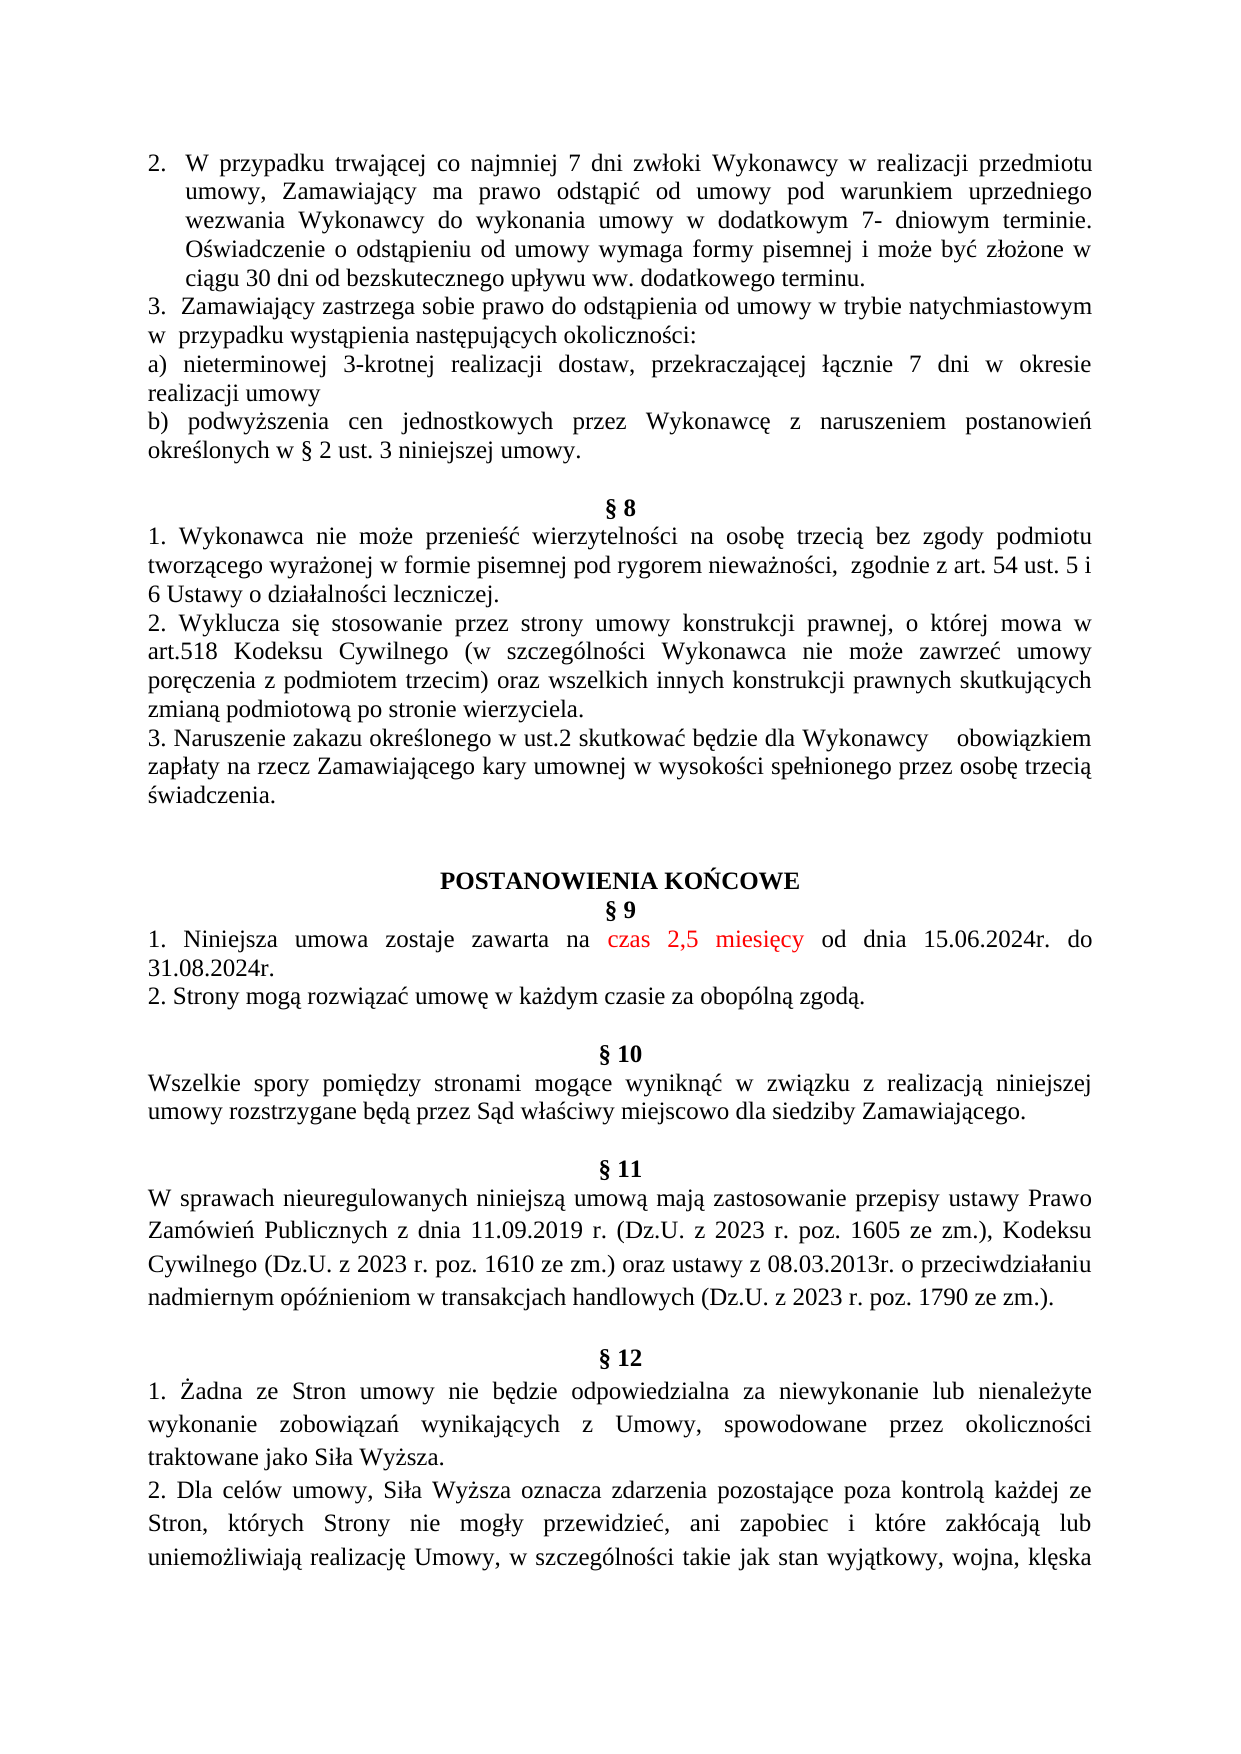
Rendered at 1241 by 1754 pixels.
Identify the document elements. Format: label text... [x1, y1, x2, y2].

text 1. Niniejsza umowa zostaje zawarta na czas 2,5 miesięcy od dnia 15.06.2024r. do 31.08.2024r. [148, 924, 1093, 981]
text 2. Wyklucza się stosowanie przez strony umowy konstrukcji prawnej, o której mowa w art.518 Kodeksu Cywilnego (w szczególności Wykonawca nie może zawrzeć umowy poręczenia z podmiotem trzecim) oraz wszelkich innych konstrukcji prawnych skutkujących zmianą podmiotową po stronie wierzyciela. [148, 608, 1093, 723]
text § 11 [148, 1154, 1093, 1183]
text § 12 [148, 1343, 1093, 1372]
text § 10 [148, 1039, 1093, 1068]
text W sprawach nieuregulowanych niniejszą umową mają zastosowanie przepisy ustawy Prawo Zamówień Publicznych z dnia 11.09.2019 r. (Dz.U. z 2023 r. poz. 1605 ze zm.), Kodeksu Cywilnego (Dz.U. z 2023 r. poz. 1610 ze zm.) oraz ustawy z 08.03.2013r. o przeciwdziałaniu nadmiernym opóźnieniom w transakcjach handlowych (Dz.U. z 2023 r. poz. 1790 ze zm.). [148, 1183, 1093, 1310]
text 3. Zamawiający zastrzega sobie prawo do odstąpienia od umowy w trybie natychmiastowym w przypadku wystąpienia następujących okoliczności: [148, 291, 1093, 349]
text 1. Żadna ze Stron umowy nie będzie odpowiedzialna za niewykonanie lub nienależyte wykonanie zobowiązań wynikających z Umowy, spowodowane przez okoliczności traktowane jako Siła Wyższa. [148, 1376, 1093, 1471]
list W przypadku trwającej co najmniej 7 dni zwłoki Wykonawcy w realizacji przedmiotu umowy, Zamawiający ma prawo odstąpić od umowy pod warunkiem uprzedniego wezwania Wykonawcy do wykonania umowy w dodatkowym 7- dniowym terminie. Oświadczenie o odstąpieniu od umowy wymaga formy pisemnej i może być złożone w ciągu 30 dni od bezskutecznego upływu ww. dodatkowego terminu. [148, 148, 1093, 291]
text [148, 1476, 1093, 1570]
subtitle POSTANOWIENIA KOŃCOWE [148, 866, 1093, 895]
text a) nieterminowej 3-krotnej realizacji dostaw, przekraczającej łącznie 7 dni w okresie realizacji umowy [148, 349, 1093, 406]
text b) podwyższenia cen jednostkowych przez Wykonawcę z naruszeniem postanowień określonych w § 2 ust. 3 niniejszej umowy. [148, 406, 1093, 464]
text § 9 [148, 895, 1093, 924]
text 1. Wykonawca nie może przenieść wierzytelności na osobę trzecią bez zgody podmiotu tworzącego wyrażonej w formie pisemnej pod rygorem nieważności, zgodnie z art. 54 ust. 5 i 6 Ustawy o działalności leczniczej. [148, 521, 1093, 608]
text § 8 [148, 493, 1093, 521]
text 3. Naruszenie zakazu określonego w ust.2 skutkować będzie dla Wykonawcy obowiązkiem zapłaty na rzecz Zamawiającego kary umownej w wysokości spełnionego przez osobę trzecią świadczenia. [148, 723, 1093, 809]
text 2. Strony mogą rozwiązać umowę w każdym czasie za obopólną zgodą. [148, 981, 1093, 1010]
text Wszelkie spory pomiędzy stronami mogące wyniknąć w związku z realizacją niniejszej umowy rozstrzygane będą przez Sąd właściwy miejscowo dla siedziby Zamawiającego. [148, 1068, 1093, 1125]
